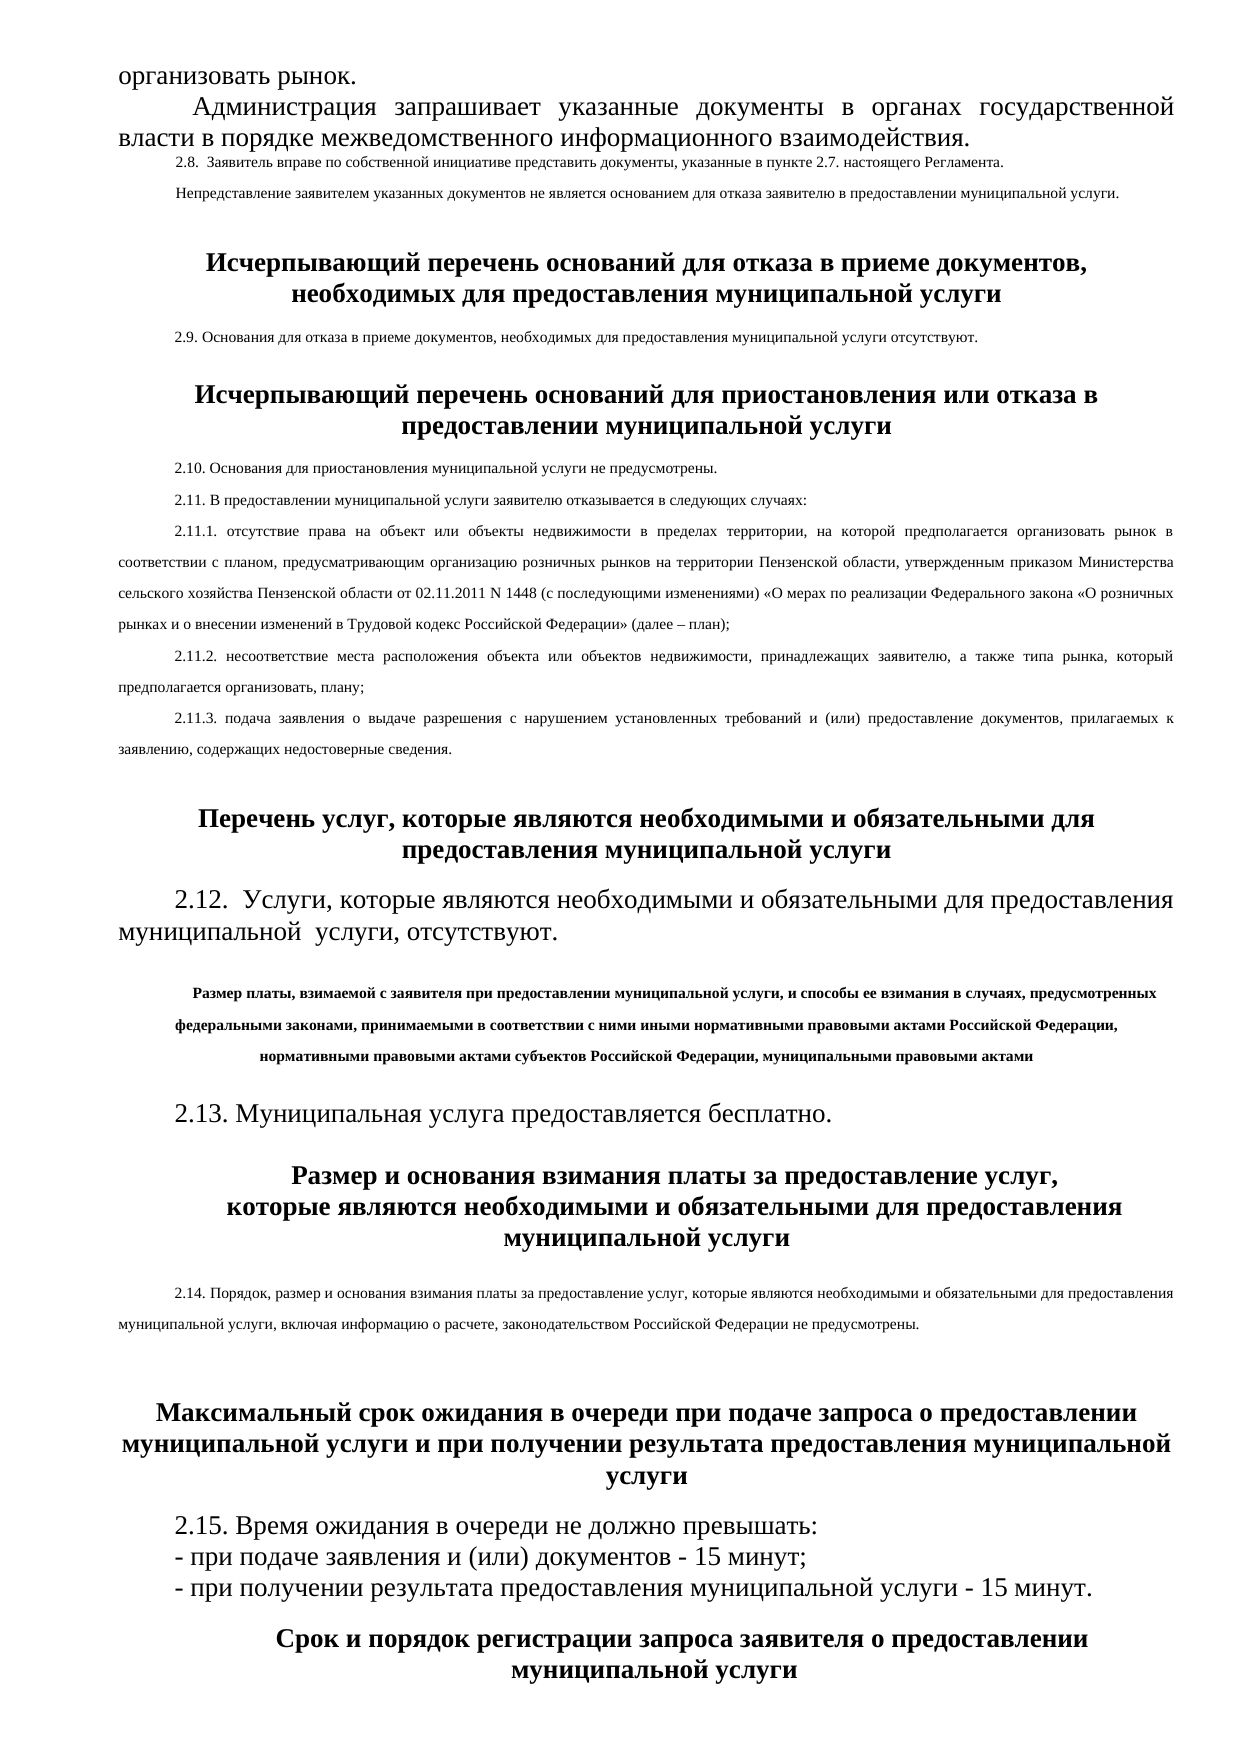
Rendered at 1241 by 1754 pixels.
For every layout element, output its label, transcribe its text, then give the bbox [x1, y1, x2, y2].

text Администрация запрашивает указанные документы в органах государственной власти в порядке межведомственного информационного взаимодействия. [118, 90, 1175, 152]
text Исчерпывающий перечень оснований для отказа в приеме документов, [118, 246, 1175, 277]
text 2.8. Заявитель вправе по собственной инициативе представить документы, указанные в пункте 2.7. настоящего Регламента. [118, 152, 1175, 184]
text - при получении результата предоставления муниципальной услуги - 15 минут. [118, 1571, 1175, 1602]
text 2.13. Муниципальная услуга предоставляется бесплатно. [118, 1097, 1175, 1128]
text 2.11.1. отсутствие права на объект или объекты недвижимости в пределах территории, на которой предполагается организовать рынок в соответствии с планом, предусматривающим организацию розничных рынков на территории Пензенской области, утвержденным приказом Министерства сельского хозяйства Пензенской области от 02.11.2011 N 1448 (с последующими изменениями) «О мерах по реализации Федерального закона «О розничных рынках и о внесении изменений в Трудовой кодекс Российской Федерации» (далее – план); [118, 522, 1175, 646]
text 2.15. Время ожидания в очереди не должно превышать: [118, 1509, 1175, 1540]
text Размер платы, взимаемой с заявителя при предоставлении муниципальной услуги, и способы ее взимания в случаях, предусмотренных федеральными законами, принимаемыми в соответствии с ними иными нормативными правовыми актами Российской Федерации, нормативными правовыми актами субъектов Российской Федерации, муниципальными правовыми актами [118, 984, 1175, 1078]
text - при подаче заявления и (или) документов - 15 минут; [118, 1540, 1175, 1571]
text 2.14. Порядок, размер и основания взимания платы за предоставление услуг, которые являются необходимыми и обязательными для предоставления муниципальной услуги, включая информацию о расчете, законодательством Российской Федерации не предусмотрены. [118, 1284, 1175, 1346]
text Перечень услуг, которые являются необходимыми и обязательными для предоставления муниципальной услуги [118, 802, 1175, 864]
text 2.9. Основания для отказа в приеме документов, необходимых для предоставления муниципальной услуги отсутствуют. [118, 327, 1175, 358]
text 2.10. Основания для приостановления муниципальной услуги не предусмотрены. [118, 459, 1175, 490]
text 2.11.3. подача заявления о выдаче разрешения с нарушением установленных требований и (или) предоставление документов, прилагаемых к заявлению, содержащих недостоверные сведения. [118, 709, 1175, 771]
text Размер и основания взимания платы за предоставление услуг, [118, 1159, 1175, 1190]
text 2.11.2. несоответствие места расположения объекта или объектов недвижимости, принадлежащих заявителю, а также типа рынка, который предполагается организовать, плану; [118, 646, 1175, 709]
text Максимальный срок ожидания в очереди при подаче запроса о предоставлении муниципальной услуги и при получении результата предоставления муниципальной услуги [118, 1396, 1175, 1490]
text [118, 59, 1175, 90]
text 2.11. В предоставлении муниципальной услуги заявителю отказывается в следующих случаях: [118, 491, 1175, 522]
text 2.12. Услуги, которые являются необходимыми и обязательными для предоставления муниципальной услуги, отсутствуют. [118, 883, 1175, 946]
text Исчерпывающий перечень оснований для приостановления или отказа в предоставлении муниципальной услуги [118, 378, 1175, 440]
text необходимых для предоставления муниципальной услуги [118, 277, 1175, 308]
text Срок и порядок регистрации запроса заявителя о предоставлении муниципальной услуги [118, 1622, 1190, 1684]
text Непредставление заявителем указанных документов не является основанием для отказа заявителю в предоставлении муниципальной услуги. [118, 184, 1175, 215]
text которые являются необходимыми и обязательными для предоставления муниципальной услуги [118, 1190, 1175, 1253]
